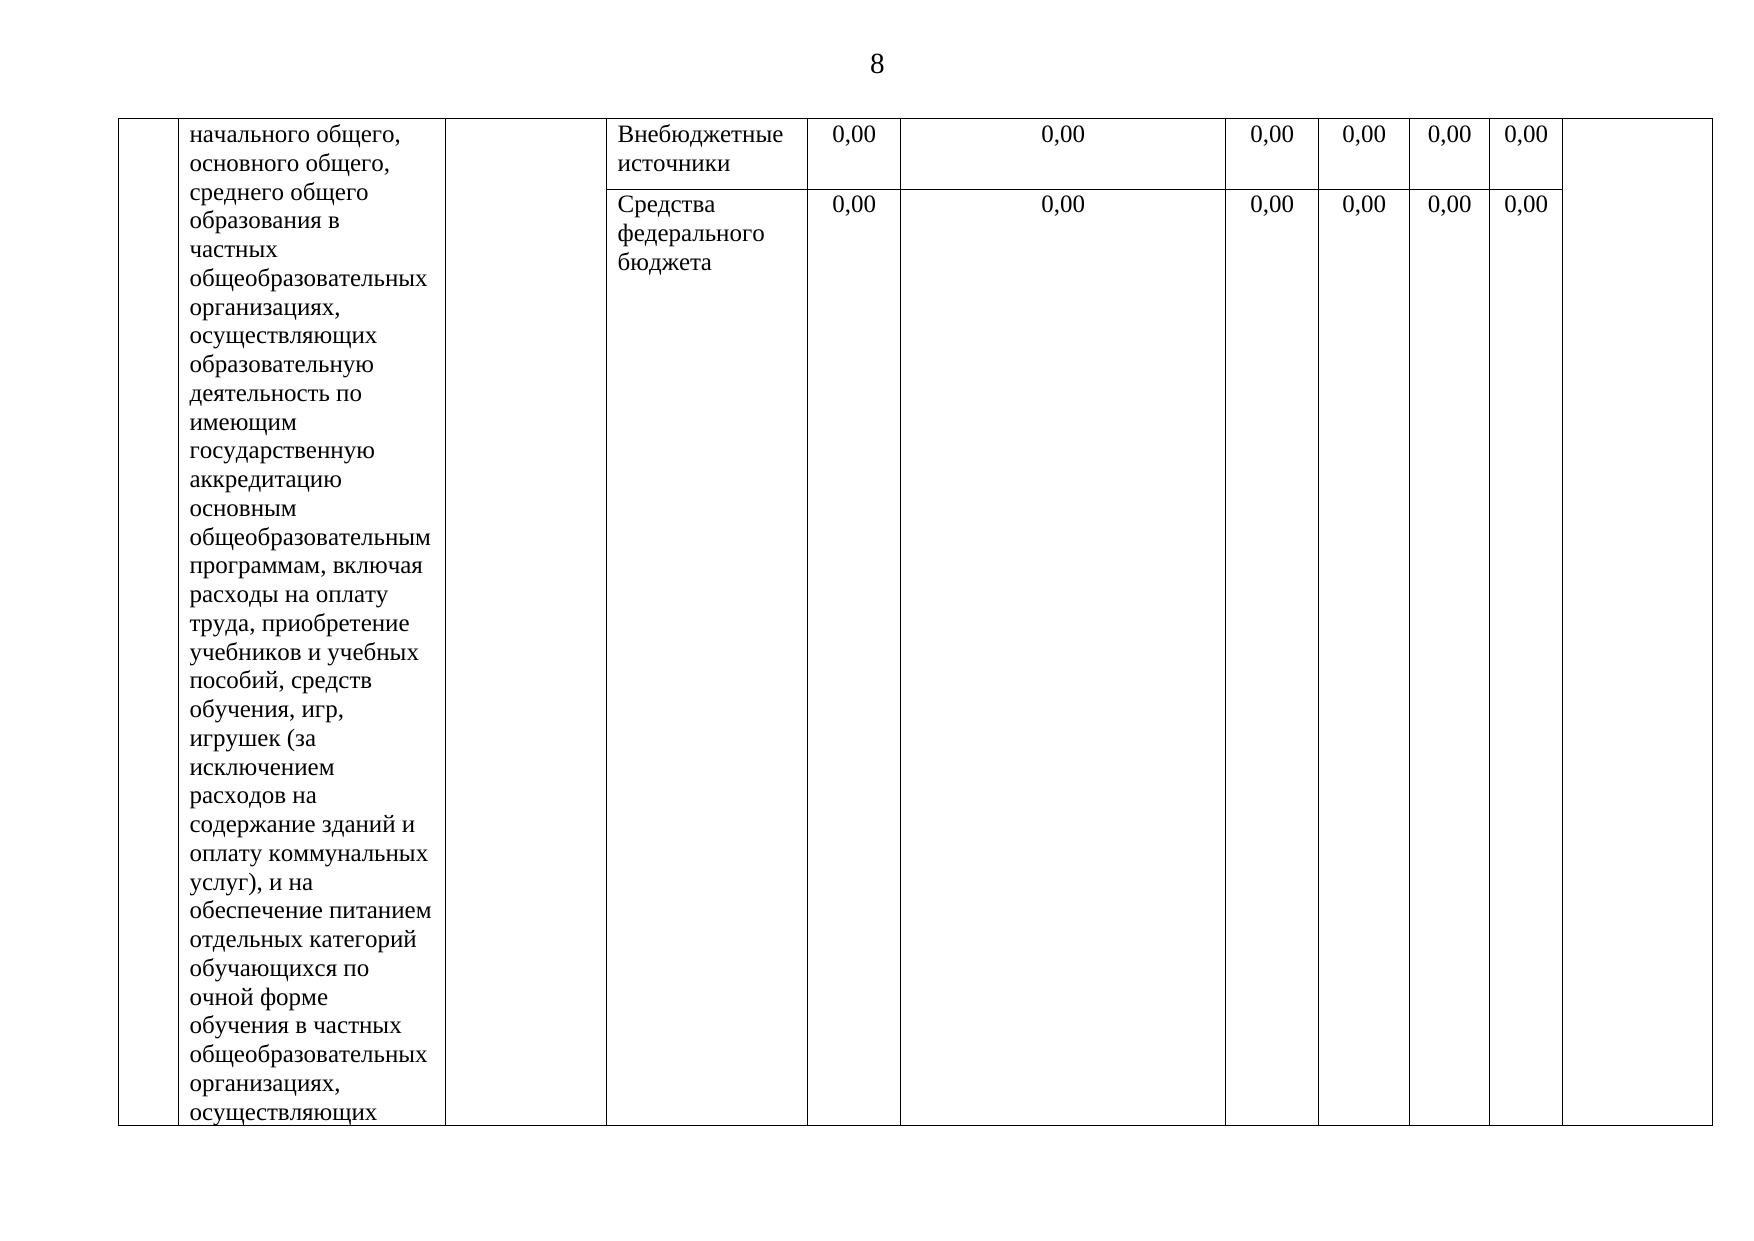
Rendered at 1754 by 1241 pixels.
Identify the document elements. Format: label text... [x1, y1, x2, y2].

table_cell 0,00 [1410, 119, 1489, 188]
table_cell 0,00 [1319, 190, 1409, 1125]
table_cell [607, 190, 807, 1125]
table_cell 0,00 [1490, 190, 1562, 1125]
table_cell Внебюджетные источники [607, 119, 807, 188]
table_cell 0,00 [1490, 119, 1562, 188]
table_cell 0,00 [1410, 190, 1489, 1125]
table_cell 0,00 [1319, 119, 1409, 188]
table_cell 0,00 [901, 190, 1225, 1125]
table_cell 0,00 [1226, 190, 1318, 1125]
table_cell 0,00 [901, 119, 1225, 188]
table_cell 0,00 [808, 119, 900, 188]
table_cell 0,00 [808, 190, 900, 1125]
table_cell 0,00 [1226, 119, 1318, 188]
